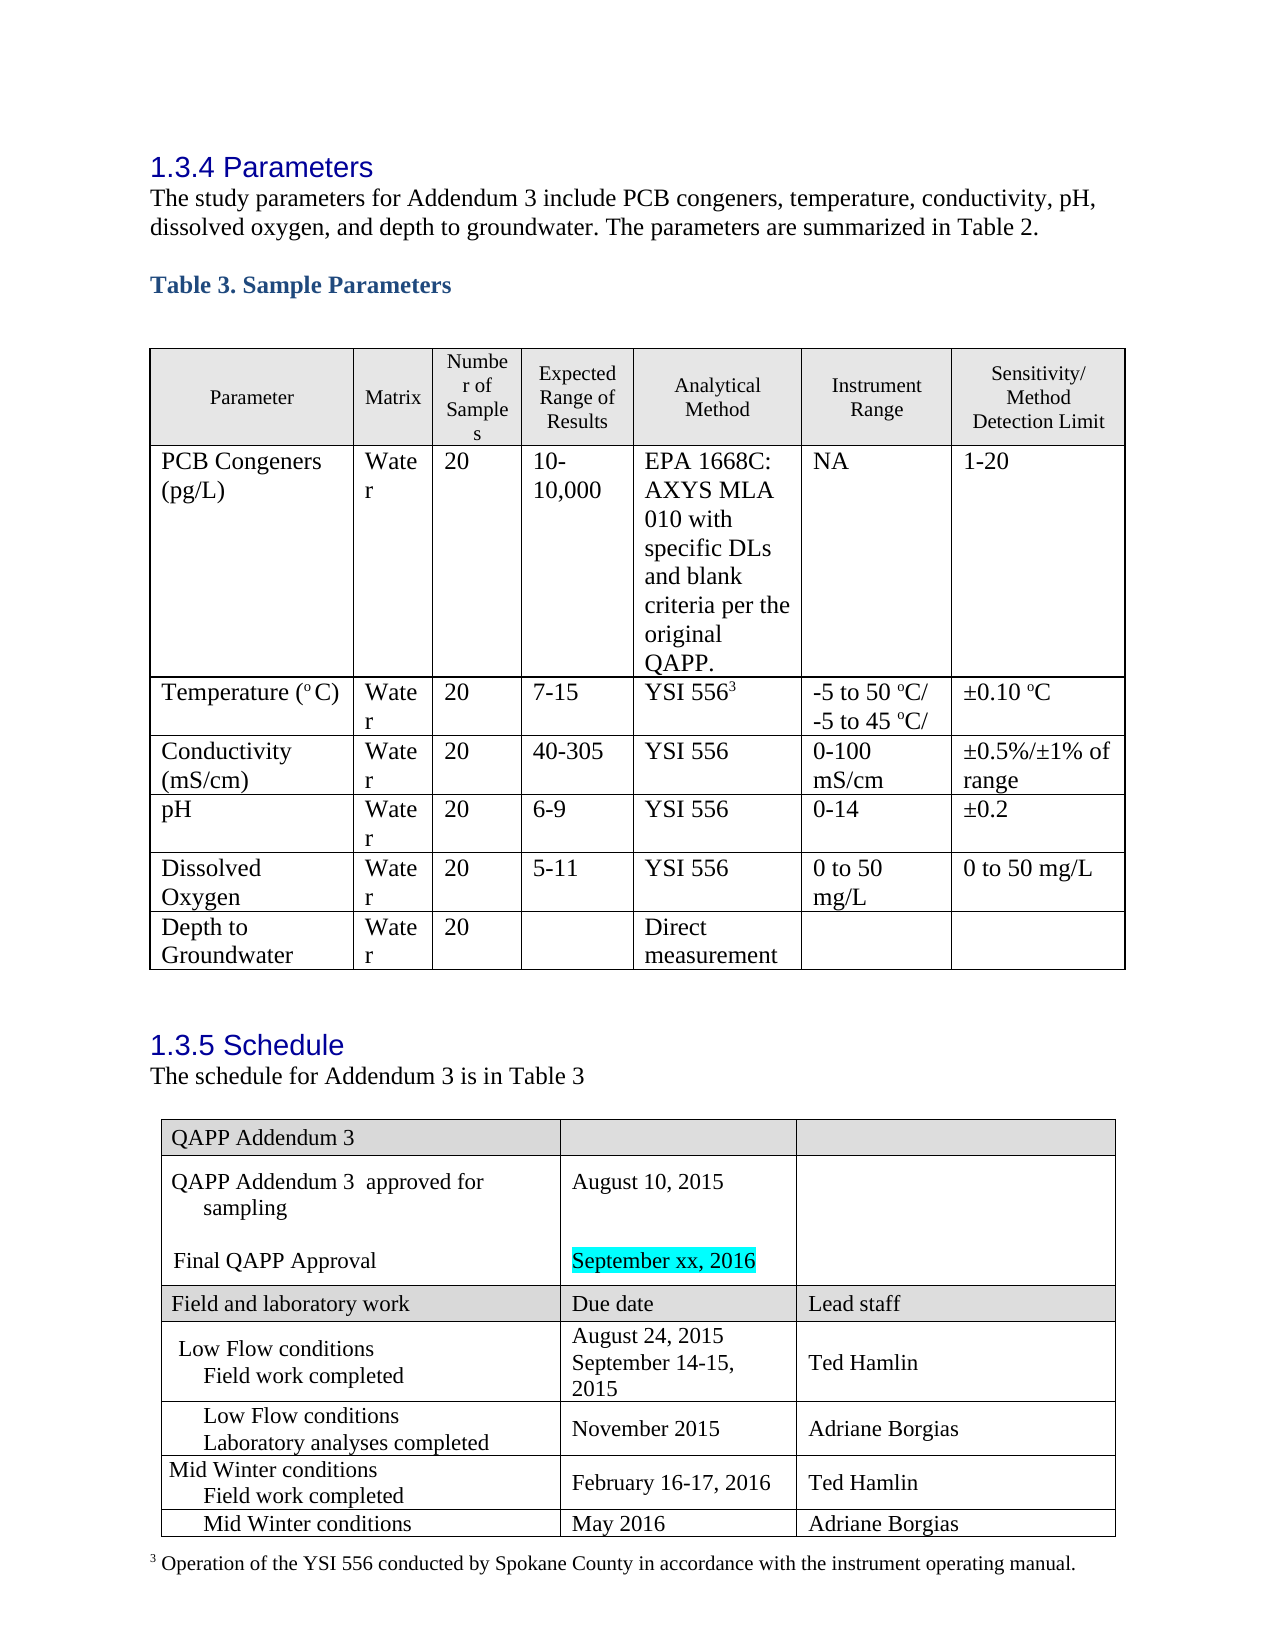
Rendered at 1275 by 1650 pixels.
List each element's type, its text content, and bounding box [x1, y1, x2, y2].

table_cell Water [354, 853, 432, 911]
table_cell [952, 912, 1124, 969]
table_cell 0-14 [802, 795, 951, 852]
table_cell pH [151, 795, 353, 852]
table_cell 20 [433, 912, 521, 969]
table_cell [802, 912, 951, 969]
subtitle 1.3.4 Parameters [150, 150, 1125, 183]
table_cell Ted Hamlin [797, 1456, 1115, 1509]
table_cell Dissolved Oxygen [151, 853, 353, 911]
table_cell [797, 1156, 1115, 1285]
table_cell Conductivity (mS/cm) [151, 736, 353, 793]
table_cell 0 to 50 mg/L [952, 853, 1124, 911]
table_cell Ted Hamlin [797, 1322, 1115, 1401]
table_header [797, 1120, 1115, 1155]
table_cell Due date [561, 1286, 796, 1321]
table_cell Adriane Borgias [797, 1510, 1115, 1536]
table_cell November 2015 [561, 1402, 796, 1455]
table_cell 40-305 [522, 736, 633, 793]
table_cell 20 [433, 736, 521, 793]
table_cell Water [354, 678, 432, 735]
table_cell August 24, 2015 September 14-15, 2015 [561, 1322, 796, 1401]
table_header QAPP Addendum 3 [162, 1120, 560, 1155]
table_cell February 16-17, 2016 [561, 1456, 796, 1509]
table_cell ±0.2 [952, 795, 1124, 852]
table_cell 1-20 [952, 446, 1124, 676]
table_cell Water [354, 912, 432, 969]
table_header Expected Range of Results [522, 349, 633, 445]
table_cell Water [354, 736, 432, 793]
table_cell 5-11 [522, 853, 633, 911]
table_cell Low Flow conditions Field work completed [162, 1322, 560, 1401]
table_cell EPA 1668C: AXYS MLA 010 with specific DLs and blank criteria per the original QAPP. [634, 446, 801, 676]
table_header Instrument Range [802, 349, 951, 445]
subtitle 1.3.5 Schedule [150, 1028, 1125, 1061]
table_header [561, 1120, 796, 1155]
text Table 3. Sample Parameters [150, 270, 1125, 298]
table_cell -5 to 50 oC/ -5 to 45 oC/ [802, 678, 951, 735]
table_cell ±0.10 oC [952, 678, 1124, 735]
table_cell 20 [433, 853, 521, 911]
table_header Matrix [354, 349, 432, 445]
table_cell August 10, 2015 September xx, 2016 [561, 1156, 796, 1285]
table_cell 0 to 50 mg/L [802, 853, 951, 911]
table_cell YSI 556 [634, 678, 801, 735]
text The schedule for Addendum 3 is in Table 3 [150, 1061, 1125, 1090]
table_cell ±0.5%/±1% of range [952, 736, 1124, 793]
table_header Number of Samples [433, 349, 521, 445]
table_cell 6-9 [522, 795, 633, 852]
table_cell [162, 1510, 560, 1536]
table_cell 20 [433, 795, 521, 852]
table_cell 20 [433, 678, 521, 735]
table_header Parameter [151, 349, 353, 445]
table_cell Mid Winter conditions Field work completed [162, 1456, 560, 1509]
table_cell Water [354, 795, 432, 852]
table_cell Temperature (o C) [151, 678, 353, 735]
table_cell YSI 556 [634, 736, 801, 793]
table_cell YSI 556 [634, 853, 801, 911]
table_cell Direct measurement [634, 912, 801, 969]
table_cell PCB Congeners (pg/L) [151, 446, 353, 676]
table_cell 10-10,000 [522, 446, 633, 676]
table_header Sensitivity/Method Detection Limit [952, 349, 1124, 445]
table_cell NA [802, 446, 951, 676]
table_cell Depth to Groundwater [151, 912, 353, 969]
table_cell Low Flow conditions Laboratory analyses completed [162, 1402, 560, 1455]
table_cell 0-100 mS/cm [802, 736, 951, 793]
table_cell 20 [433, 446, 521, 676]
table_cell Lead staff [797, 1286, 1115, 1321]
table_cell QAPP Addendum 3 approved for sampling Final QAPP Approval [162, 1156, 560, 1285]
table_cell May 2016 [561, 1510, 796, 1536]
table_cell Water [354, 446, 432, 676]
table_cell [522, 912, 633, 969]
table_cell Field and laboratory work [162, 1286, 560, 1321]
text The study parameters for Addendum 3 include PCB congeners, temperature, conductivity, pH, dissolved oxygen, and depth to groundwater. The parameters are summarized in Table 2. [150, 183, 1125, 241]
table_cell YSI 556 [634, 795, 801, 852]
table_cell Adriane Borgias [797, 1402, 1115, 1455]
table_header Analytical Method [634, 349, 801, 445]
table_cell 7-15 [522, 678, 633, 735]
